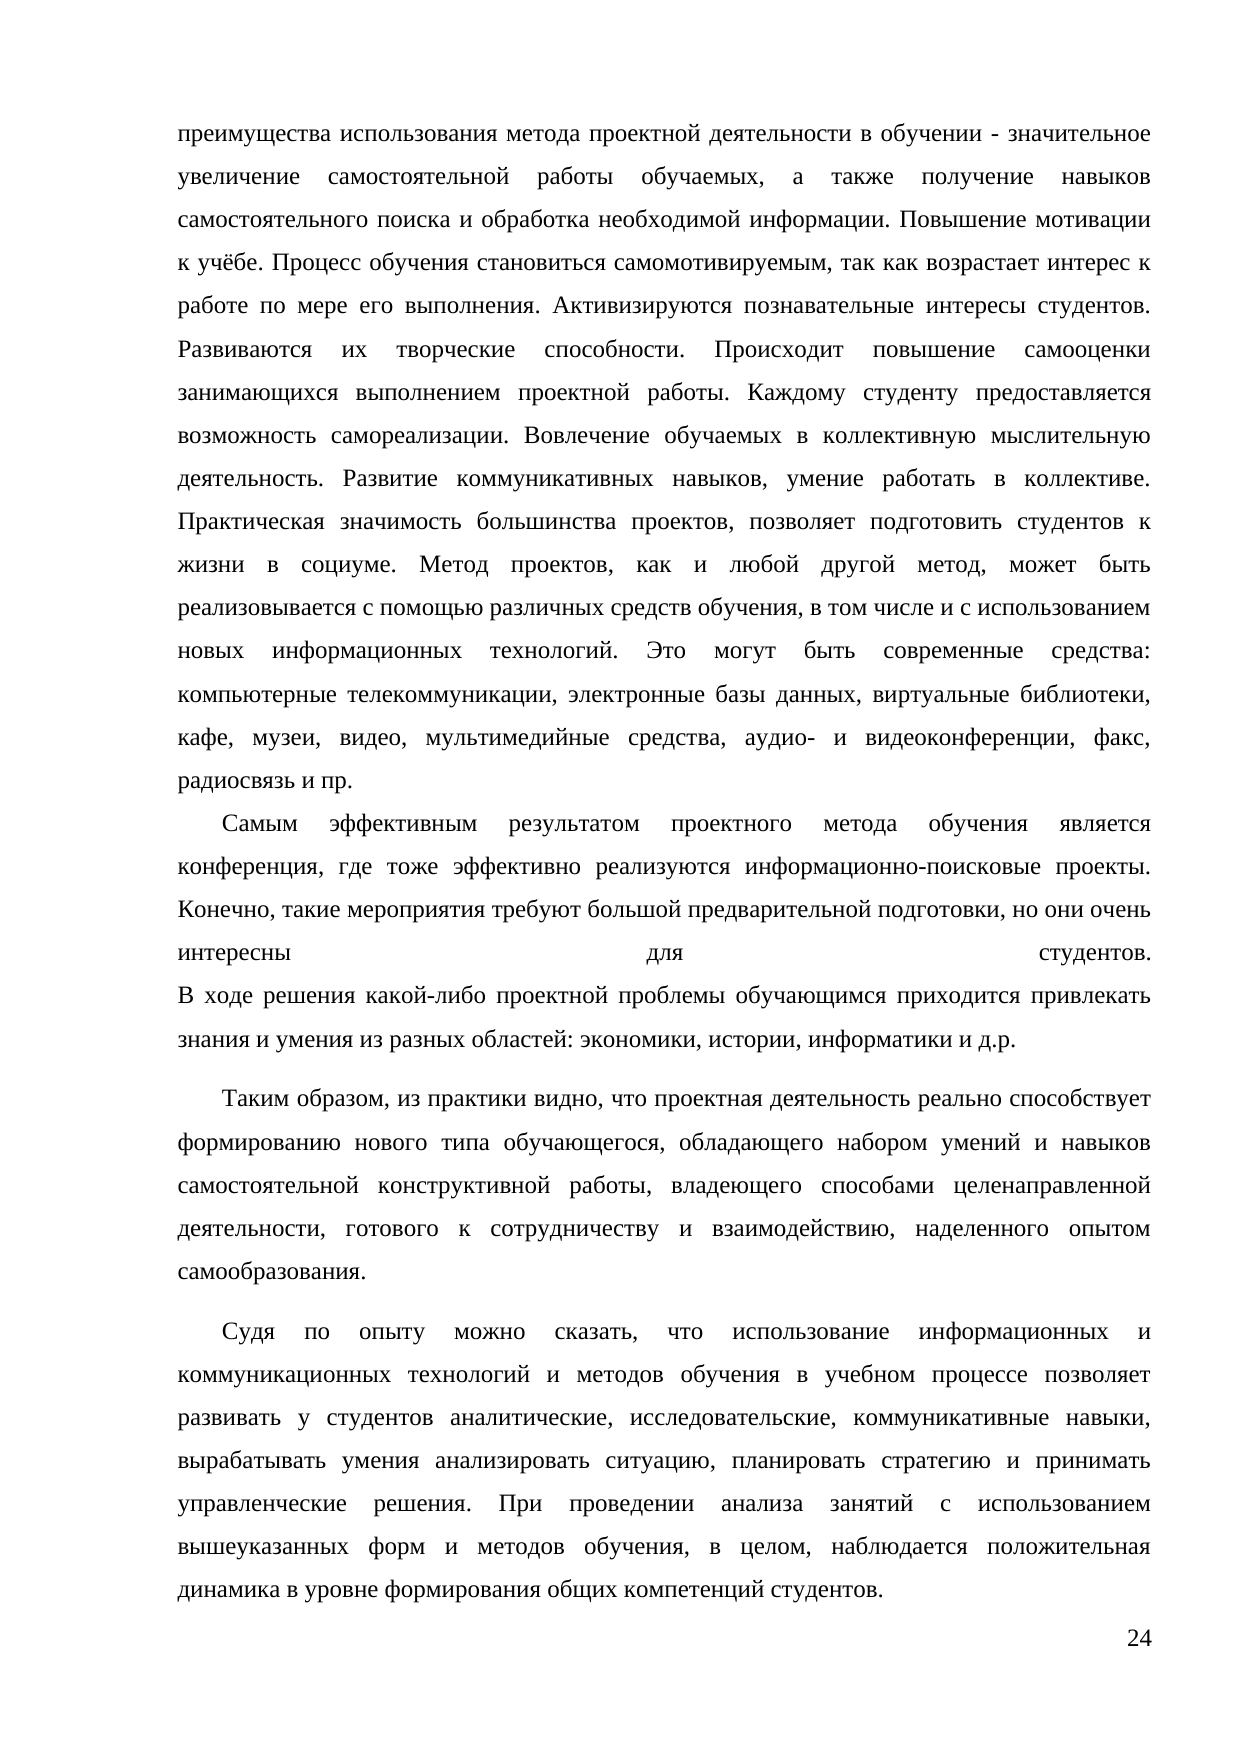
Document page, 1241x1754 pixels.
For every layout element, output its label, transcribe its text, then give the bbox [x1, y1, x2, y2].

text Самым эффективным результатом проектного метода обучения является конференция, где тоже эффективно реализуются информационно-поисковые проекты. Конечно, такие мероприятия требуют большой предварительной подготовки, но они очень интересны для студентов. В ходе решения какой-либо проектной проблемы обучающимся приходится привлекать знания и умения из разных областей: экономики, истории, информатики и д.р. [177, 808, 1152, 1052]
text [177, 118, 1152, 794]
text Таким образом, из практики видно, что проектная деятельность реально способствует формированию нового типа обучающегося, обладающего набором умений и навыков самостоятельной конструктивной работы, владеющего способами целенаправленной деятельности, готового к сотрудничеству и взаимодействию, наделенного опытом самообразования. [177, 1083, 1152, 1285]
text Судя по опыту можно сказать, что использование информационных и коммуникационных технологий и методов обучения в учебном процессе позволяет развивать у студентов аналитические, исследовательские, коммуникативные навыки, вырабатывать умения анализировать ситуацию, планировать стратегию и принимать управленческие решения. При проведении анализа занятий с использованием вышеуказанных форм и методов обучения, в целом, наблюдается положительная динамика в уровне формирования общих компетенций студентов. [177, 1316, 1152, 1603]
